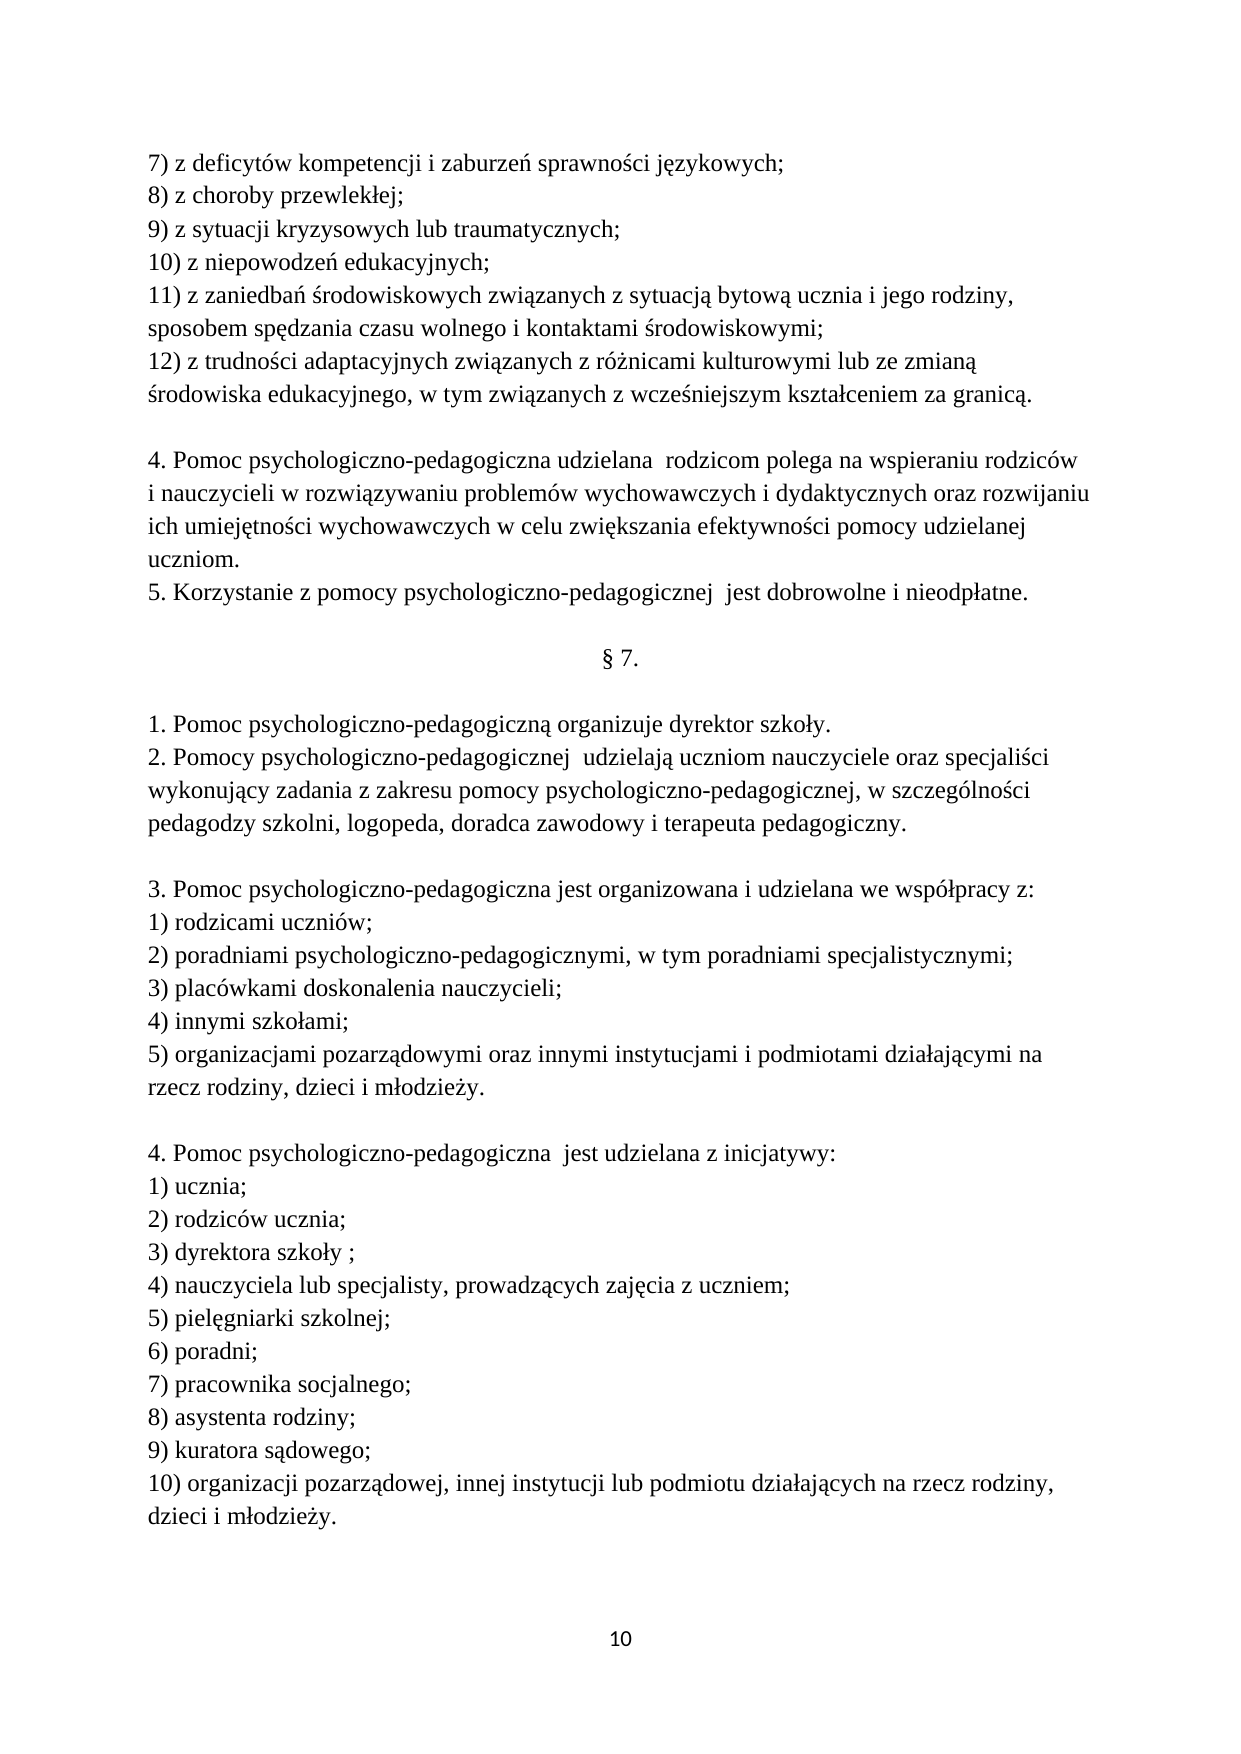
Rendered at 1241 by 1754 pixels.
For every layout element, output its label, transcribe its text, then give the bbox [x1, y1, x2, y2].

text 10) organizacji pozarządowej, innej instytucji lub podmiotu działających na rzecz rodziny, dzieci i młodzieży. [148, 1468, 1093, 1530]
text 4) nauczyciela lub specjalisty, prowadzących zajęcia z uczniem; [148, 1270, 1093, 1299]
text 4. Pomoc psychologiczno-pedagogiczna jest udzielana z inicjatywy: [148, 1138, 1093, 1167]
text 2) poradniami psychologiczno-pedagogicznymi, w tym poradniami specjalistycznymi; [148, 940, 1093, 969]
text 2) rodziców ucznia; [148, 1204, 1093, 1233]
text 11) z zaniedbań środowiskowych związanych z sytuacją bytową ucznia i jego rodziny, sposobem spędzania czasu wolnego i kontaktami środowiskowymi; [148, 280, 1093, 341]
text 9) z sytuacji kryzysowych lub traumatycznych; [148, 214, 1093, 242]
text 1. Pomoc psychologiczno-pedagogiczną organizuje dyrektor szkoły. [148, 709, 1093, 738]
text 8) asystenta rodziny; [148, 1402, 1093, 1431]
text 3) placówkami doskonalenia nauczycieli; [148, 973, 1093, 1002]
text 1) rodzicami uczniów; [148, 907, 1093, 936]
text 12) z trudności adaptacyjnych związanych z różnicami kulturowymi lub ze zmianą środowiska edukacyjnego, w tym związanych z wcześniejszym kształceniem za granicą. [148, 346, 1093, 407]
text 1) ucznia; [148, 1171, 1093, 1200]
text 5) organizacjami pozarządowymi oraz innymi instytucjami i podmiotami działającymi na rzecz rodziny, dzieci i młodzieży. [148, 1039, 1093, 1101]
text § 7. [148, 643, 1093, 672]
text 2. Pomocy psychologiczno-pedagogicznej udzielają uczniom nauczyciele oraz specjaliści wykonujący zadania z zakresu pomocy psychologiczno-pedagogicznej, w szczególności pedagodzy szkolni, logopeda, doradca zawodowy i terapeuta pedagogiczny. [148, 742, 1093, 837]
text 7) pracownika socjalnego; [148, 1369, 1093, 1398]
text 5) pielęgniarki szkolnej; [148, 1303, 1093, 1332]
text 4) innymi szkołami; [148, 1006, 1093, 1035]
text 3) dyrektora szkoły ; [148, 1237, 1093, 1266]
text 4. Pomoc psychologiczno-pedagogiczna udzielana rodzicom polega na wspieraniu rodziców i nauczycieli w rozwiązywaniu problemów wychowawczych i dydaktycznych oraz rozwijaniu ich umiejętności wychowawczych w celu zwiększania efektywności pomocy udzielanej uczniom. [148, 445, 1093, 573]
text 9) kuratora sądowego; [148, 1435, 1093, 1464]
text 5. Korzystanie z pomocy psychologiczno-pedagogicznej jest dobrowolne i nieodpłatne. [148, 577, 1093, 606]
text 3. Pomoc psychologiczno-pedagogiczna jest organizowana i udzielana we współpracy z: [148, 874, 1093, 903]
text 10) z niepowodzeń edukacyjnych; [148, 247, 1093, 275]
text 6) poradni; [148, 1336, 1093, 1365]
text 8) z choroby przewlekłej; [148, 181, 1093, 209]
text 7) z deficytów kompetencji i zaburzeń sprawności językowych; [148, 148, 1093, 176]
